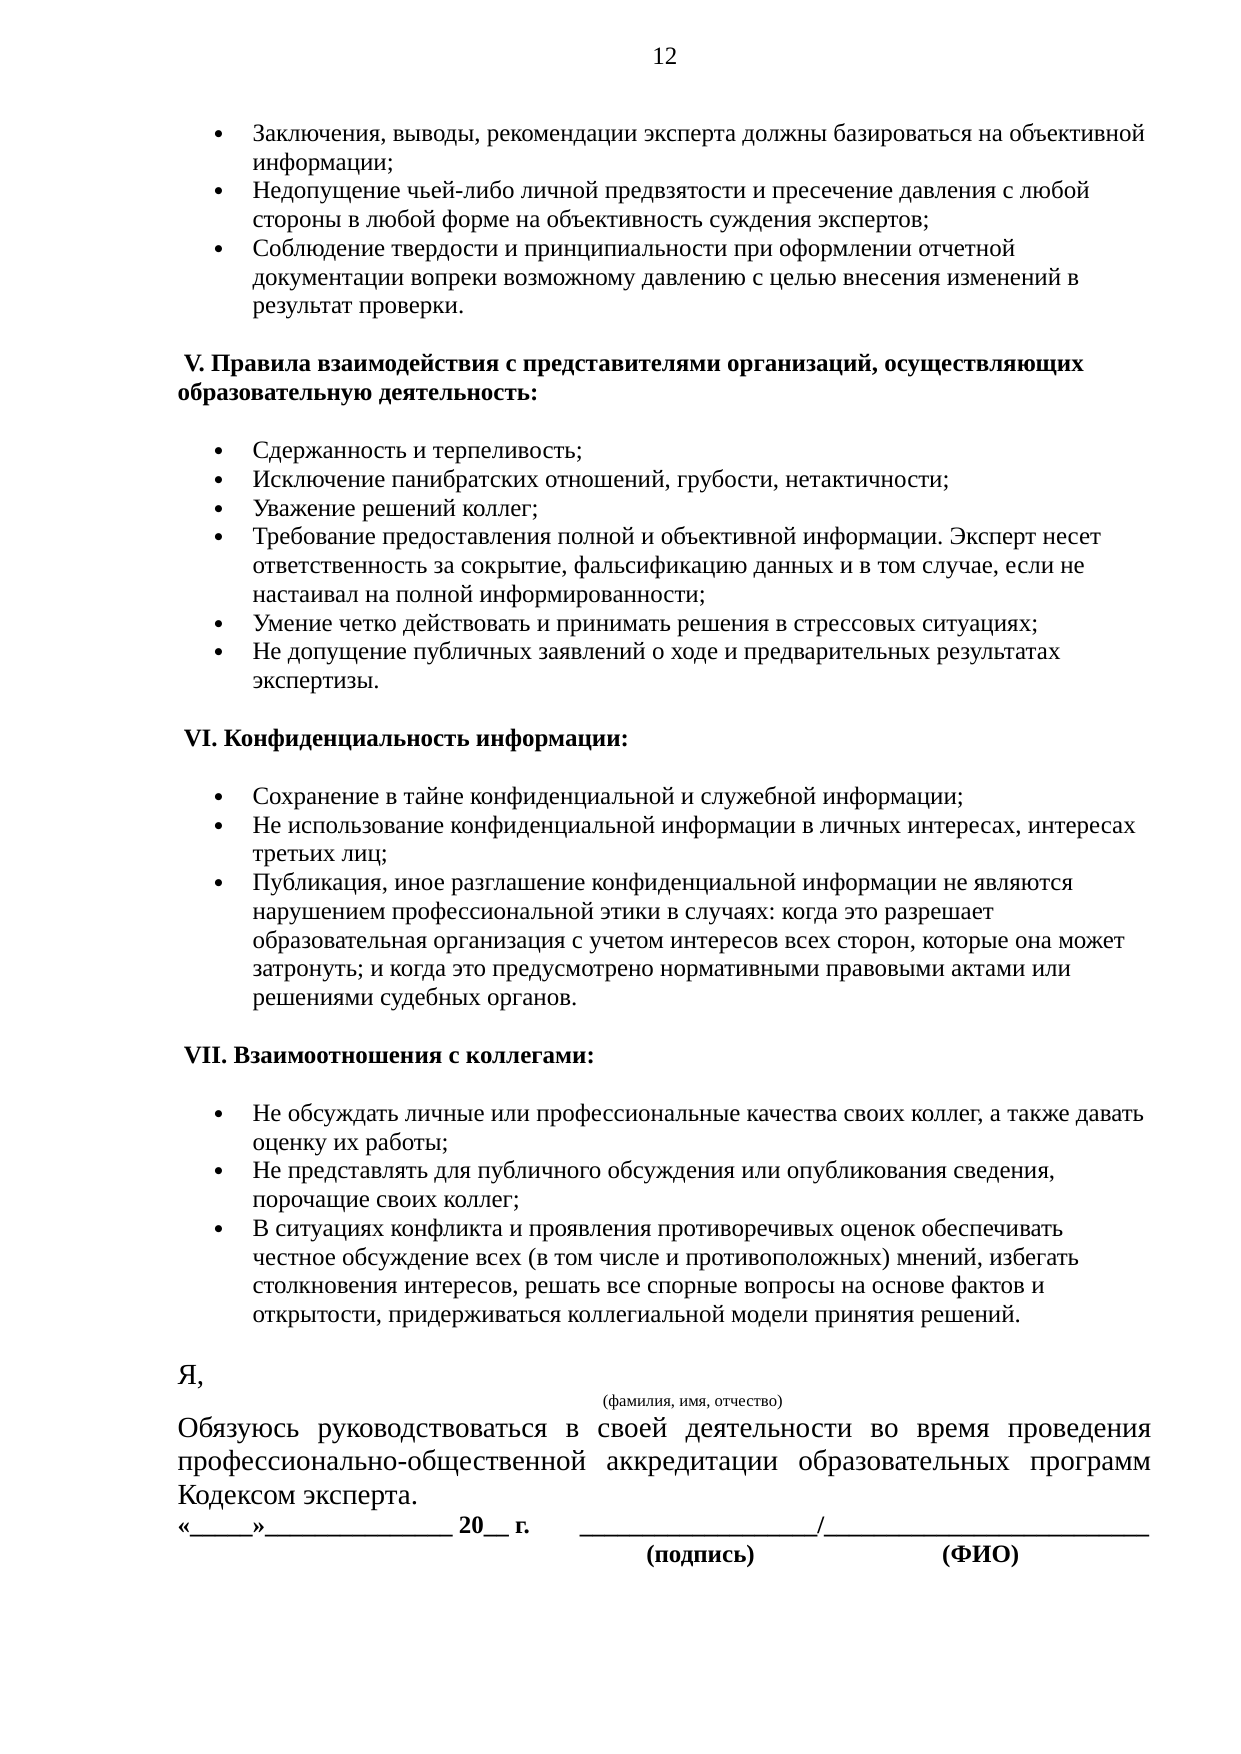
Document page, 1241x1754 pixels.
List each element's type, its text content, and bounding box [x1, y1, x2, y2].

list Умение четко действовать и принимать решения в стрессовых ситуациях; [215, 608, 1152, 636]
list Не обсуждать личные или профессиональные качества своих коллег, а также давать оценку их работы; [215, 1098, 1152, 1156]
text (фамилия, имя, отчество) [177, 1391, 1152, 1410]
list Уважение решений коллег; [215, 493, 1152, 521]
text V. Правила взаимодействия с представителями организаций, осуществляющих образовательную деятельность: [177, 348, 1152, 406]
list Требование предоставления полной и объективной информации. Эксперт несет ответственность за сокрытие, фальсификацию данных и в том случае, если не настаивал на полной информированности; [215, 521, 1152, 608]
text «_____»_______________ 20__ г. ___________________/__________________________ [177, 1511, 1152, 1539]
list Не представлять для публичного обсуждения или опубликования сведения, порочащие своих коллег; [215, 1156, 1152, 1213]
list Не использование конфиденциальной информации в личных интересах, интересах третьих лиц; [215, 810, 1152, 867]
list Сдержанность и терпеливость; [215, 435, 1152, 464]
text Обязуюсь руководствоваться в своей деятельности во время проведения профессионально-общественной аккредитации образовательных программ Кодексом эксперта. [177, 1410, 1152, 1511]
list Публикация, иное разглашение конфиденциальной информации не являются нарушением профессиональной этики в случаях: когда это разрешает образовательная организация с учетом интересов всех сторон, которые она может затронуть; и когда это предусмотрено нормативными правовыми актами или решениями судебных органов. [215, 867, 1152, 1011]
list Исключение панибратских отношений, грубости, нетактичности; [215, 464, 1152, 493]
list Сохранение в тайне конфиденциальной и служебной информации; [215, 781, 1152, 810]
text VI. Конфиденциальность информации: [177, 723, 1152, 752]
list Заключения, выводы, рекомендации эксперта должны базироваться на объективной информации; [215, 118, 1152, 176]
text (подпись) (ФИО) [177, 1539, 1152, 1568]
list Соблюдение твердости и принципиальности при оформлении отчетной документации вопреки возможному давлению с целью внесения изменений в результат проверки. [215, 233, 1152, 319]
list Недопущение чьей-либо личной предвзятости и пресечение давления с любой стороны в любой форме на объективность суждения экспертов; [215, 176, 1152, 233]
text VII. Взаимоотношения с коллегами: [177, 1040, 1152, 1069]
text Я, [177, 1357, 1152, 1391]
list Не допущение публичных заявлений о ходе и предварительных результатах экспертизы. [215, 636, 1152, 694]
list В ситуациях конфликта и проявления противоречивых оценок обеспечивать честное обсуждение всех (в том числе и противоположных) мнений, избегать столкновения интересов, решать все спорные вопросы на основе фактов и открытости, придерживаться коллегиальной модели принятия решений. [215, 1213, 1152, 1328]
